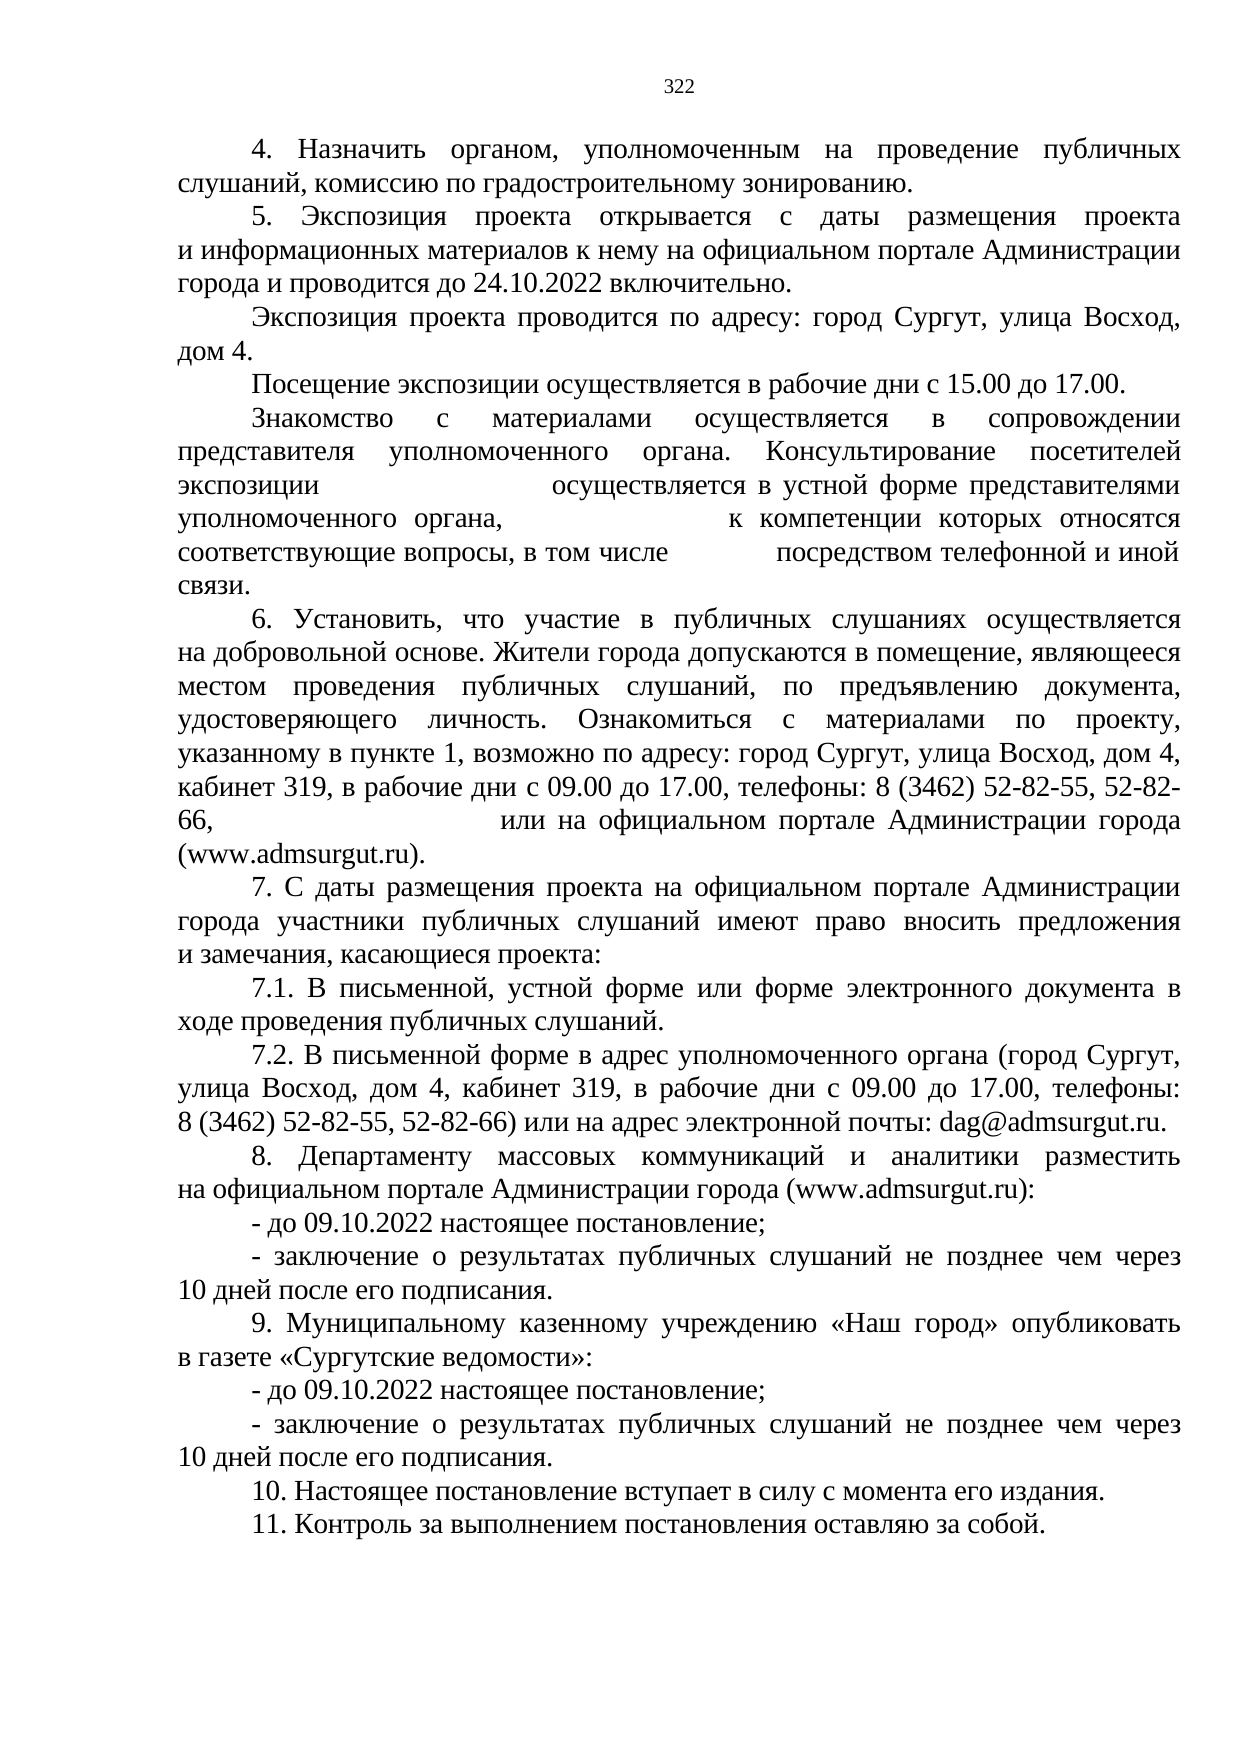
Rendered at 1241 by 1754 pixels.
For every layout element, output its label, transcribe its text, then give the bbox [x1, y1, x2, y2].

text Посещение экспозиции осуществляется в рабочие дни с 15.00 до 17.00. [177, 366, 1181, 400]
text 7. С даты размещения проекта на официальном портале Администрации города участники публичных слушаний имеют право вносить предложения и замечания, касающиеся проекта: [177, 869, 1181, 970]
text Экспозиция проекта проводится по адресу: город Сургут, улица Восход, дом 4. [177, 299, 1181, 366]
text Знакомство с материалами осуществляется в сопровождении представителя уполномоченного органа. Консультирование посетителей экспозиции осуществляется в устной форме представителями уполномоченного органа, к компетенции которых относятся соответствующие вопросы, в том числе посредством телефонной и иной связи. [177, 400, 1181, 601]
text - заключение о результатах публичных слушаний не позднее чем через 10 дней после его подписания. [177, 1238, 1181, 1305]
text 6. Установить, что участие в публичных слушаниях осуществляется на добровольной основе. Жители города допускаются в помещение, являющееся местом проведения публичных слушаний, по предъявлению документа, удостоверяющего личность. Ознакомиться с материалами по проекту, указанному в пункте 1, возможно по адресу: город Сургут, улица Восход, дом 4, кабинет 319, в рабочие дни с 09.00 до 17.00, телефоны: 8 (3462) 52-82-55, 52-82-66, или на официальном портале Администрации города (www.admsurgut.ru). [177, 601, 1181, 869]
text - до 09.10.2022 настоящее постановление; [177, 1205, 1181, 1238]
text - заключение о результатах публичных слушаний не позднее чем через 10 дней после его подписания. [177, 1406, 1181, 1473]
text 9. Муниципальному казенному учреждению «Наш город» опубликовать в газете «Сургутские ведомости»: [177, 1305, 1181, 1372]
text 5. Экспозиция проекта открывается с даты размещения проекта и информационных материалов к нему на официальном портале Администрации города и проводится до 24.10.2022 включительно. [177, 198, 1181, 299]
text - до 09.10.2022 настоящее постановление; [177, 1372, 1181, 1406]
text 7.1. В письменной, устной форме или форме электронного документа в ходе проведения публичных слушаний. [177, 970, 1181, 1037]
text 11. Контроль за выполнением постановления оставляю за собой. [177, 1507, 1181, 1540]
text 4. Назначить органом, уполномоченным на проведение публичных слушаний, комиссию по градостроительному зонированию. [177, 131, 1181, 198]
text 8. Департаменту массовых коммуникаций и аналитики разместить на официальном портале Администрации города (www.admsurgut.ru): [177, 1138, 1181, 1205]
text 10. Настоящее постановление вступает в силу с момента его издания. [177, 1473, 1181, 1507]
text 7.2. В письменной форме в адрес уполномоченного органа (город Сургут, улица Восход, дом 4, кабинет 319, в рабочие дни с 09.00 до 17.00, телефоны: 8 (3462) 52-82-55, 52-82-66) или на адрес электронной почты: dag@admsurgut.ru. [177, 1037, 1181, 1138]
